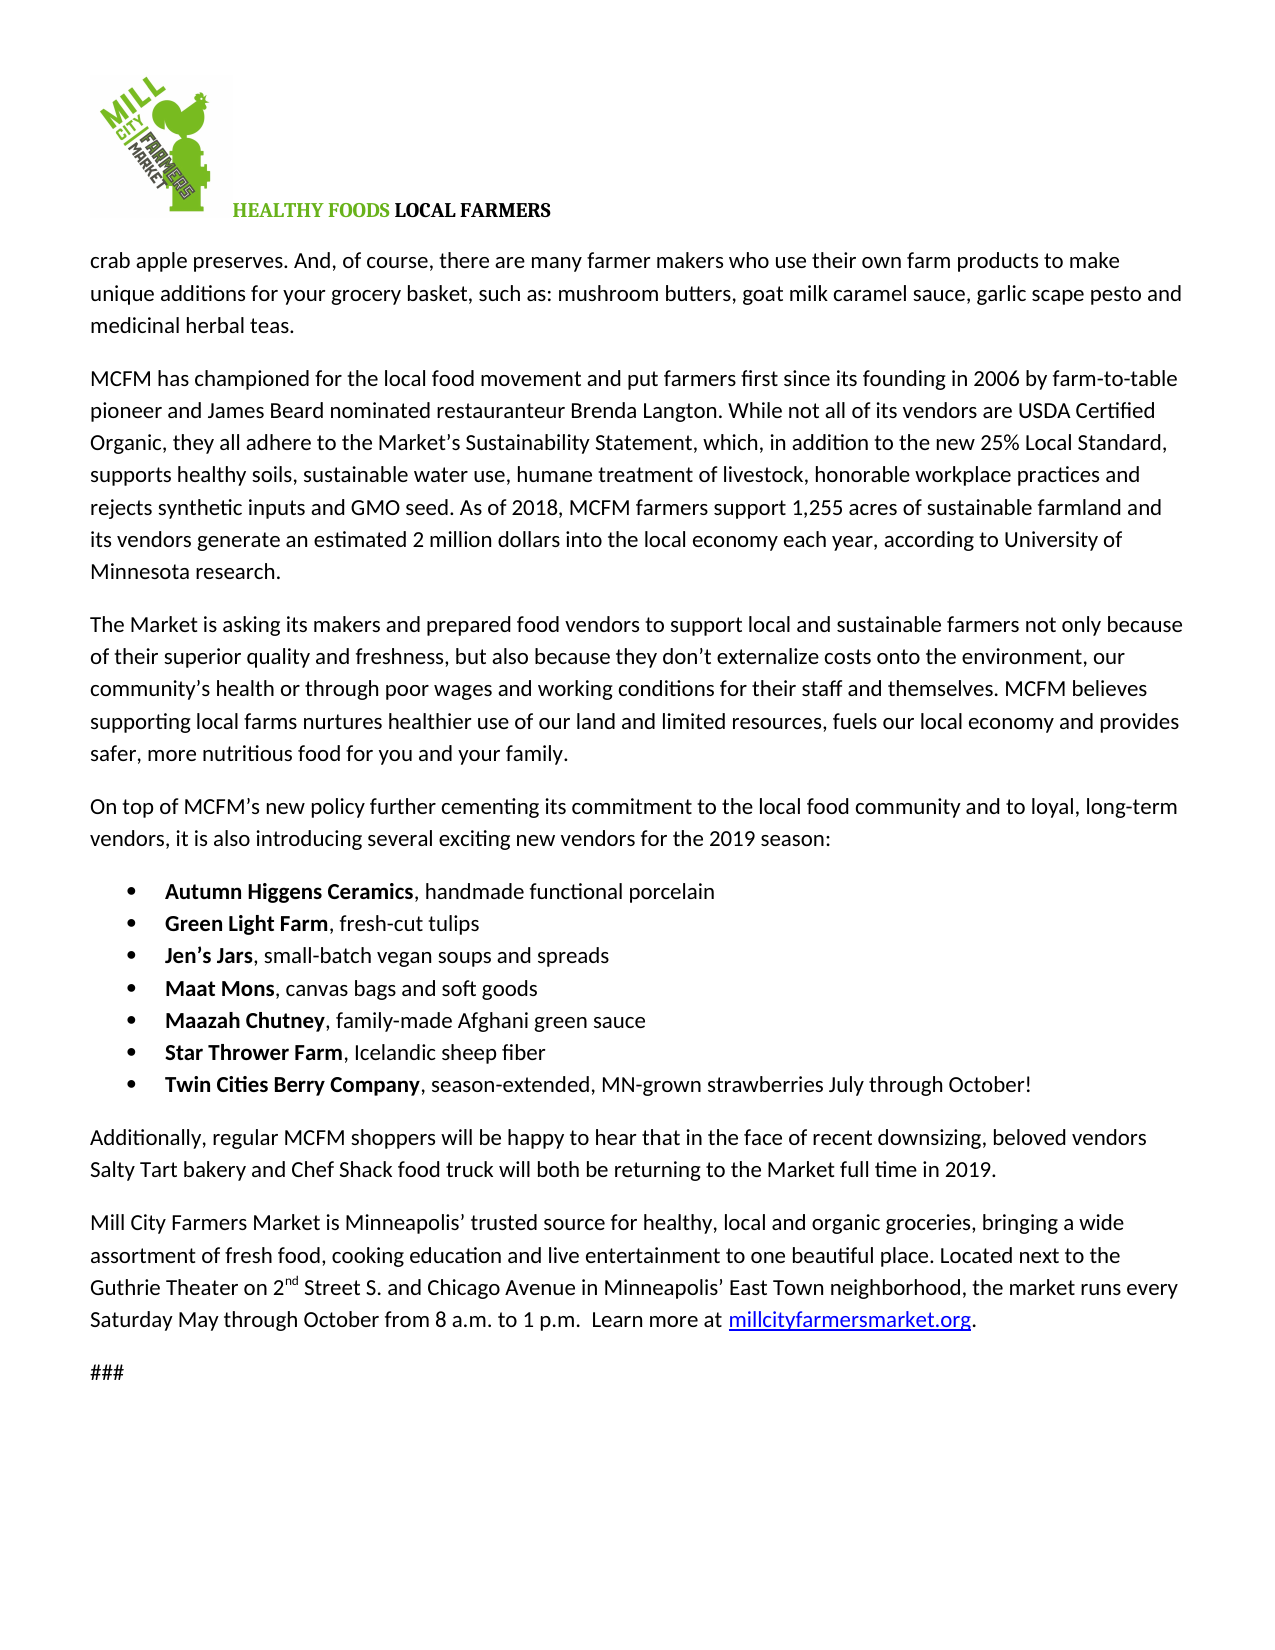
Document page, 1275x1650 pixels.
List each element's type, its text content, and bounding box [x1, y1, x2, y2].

list Star Thrower Farm, Icelandic sheep fiber [127, 1038, 1185, 1066]
picture [90, 75, 233, 218]
list Jen’s Jars, small-batch vegan soups and spreads [127, 942, 1185, 969]
text The Market is asking its makers and prepared food vendors to support local and sustainable farmers not only because of their superior quality and freshness, but also because they don’t externalize costs onto the environment, our community’s health or through poor wages and working conditions for their staff and themselves. MCFM believes supporting local farms nurtures healthier use of our land and limited resources, fuels our local economy and provides safer, more nutritious food for you and your family. [90, 610, 1185, 767]
text Additionally, regular MCFM shoppers will be happy to hear that in the face of recent downsizing, beloved vendors Salty Tart bakery and Chef Shack food truck will both be returning to the Market full time in 2019. [90, 1123, 1185, 1183]
text Mill City Farmers Market is Minneapolis’ trusted source for healthy, local and organic groceries, bringing a wide assortment of fresh food, cooking education and live entertainment to one beautiful place. Located next to the Guthrie Theater on 2nd Street S. and Chicago Avenue in Minneapolis’ East Town neighborhood, the market runs every Saturday May through October from 8 a.m. to 1 p.m. Learn more at millcityfarmersmarket.org. [90, 1208, 1185, 1333]
text MCFM has championed for the local food movement and put farmers first since its founding in 2006 by farm-to-table pioneer and James Beard nominated restauranteur Brenda Langton. While not all of its vendors are USDA Certified Organic, they all adhere to the Market’s Sustainability Statement, which, in addition to the new 25% Local Standard, supports healthy soils, sustainable water use, humane treatment of livestock, honorable workplace practices and rejects synthetic inputs and GMO seed. As of 2018, MCFM farmers support 1,255 acres of sustainable farmland and its vendors generate an estimated 2 million dollars into the local economy each year, according to University of Minnesota research. [90, 364, 1185, 585]
list Maazah Chutney, family-made Afghani green sauce [127, 1006, 1185, 1034]
list Maat Mons, canvas bags and soft goods [127, 974, 1185, 1002]
text ### [90, 1358, 1185, 1386]
text On top of MCFM’s new policy further cementing its commitment to the local food community and to loyal, long-term vendors, it is also introducing several exciting new vendors for the 2019 season: [90, 792, 1185, 852]
list Green Light Farm, fresh-cut tulips [127, 909, 1185, 937]
list Twin Cities Berry Company, season-extended, MN-grown strawberries July through October! [127, 1070, 1185, 1098]
list Autumn Higgens Ceramics, handmade functional porcelain [127, 877, 1185, 905]
